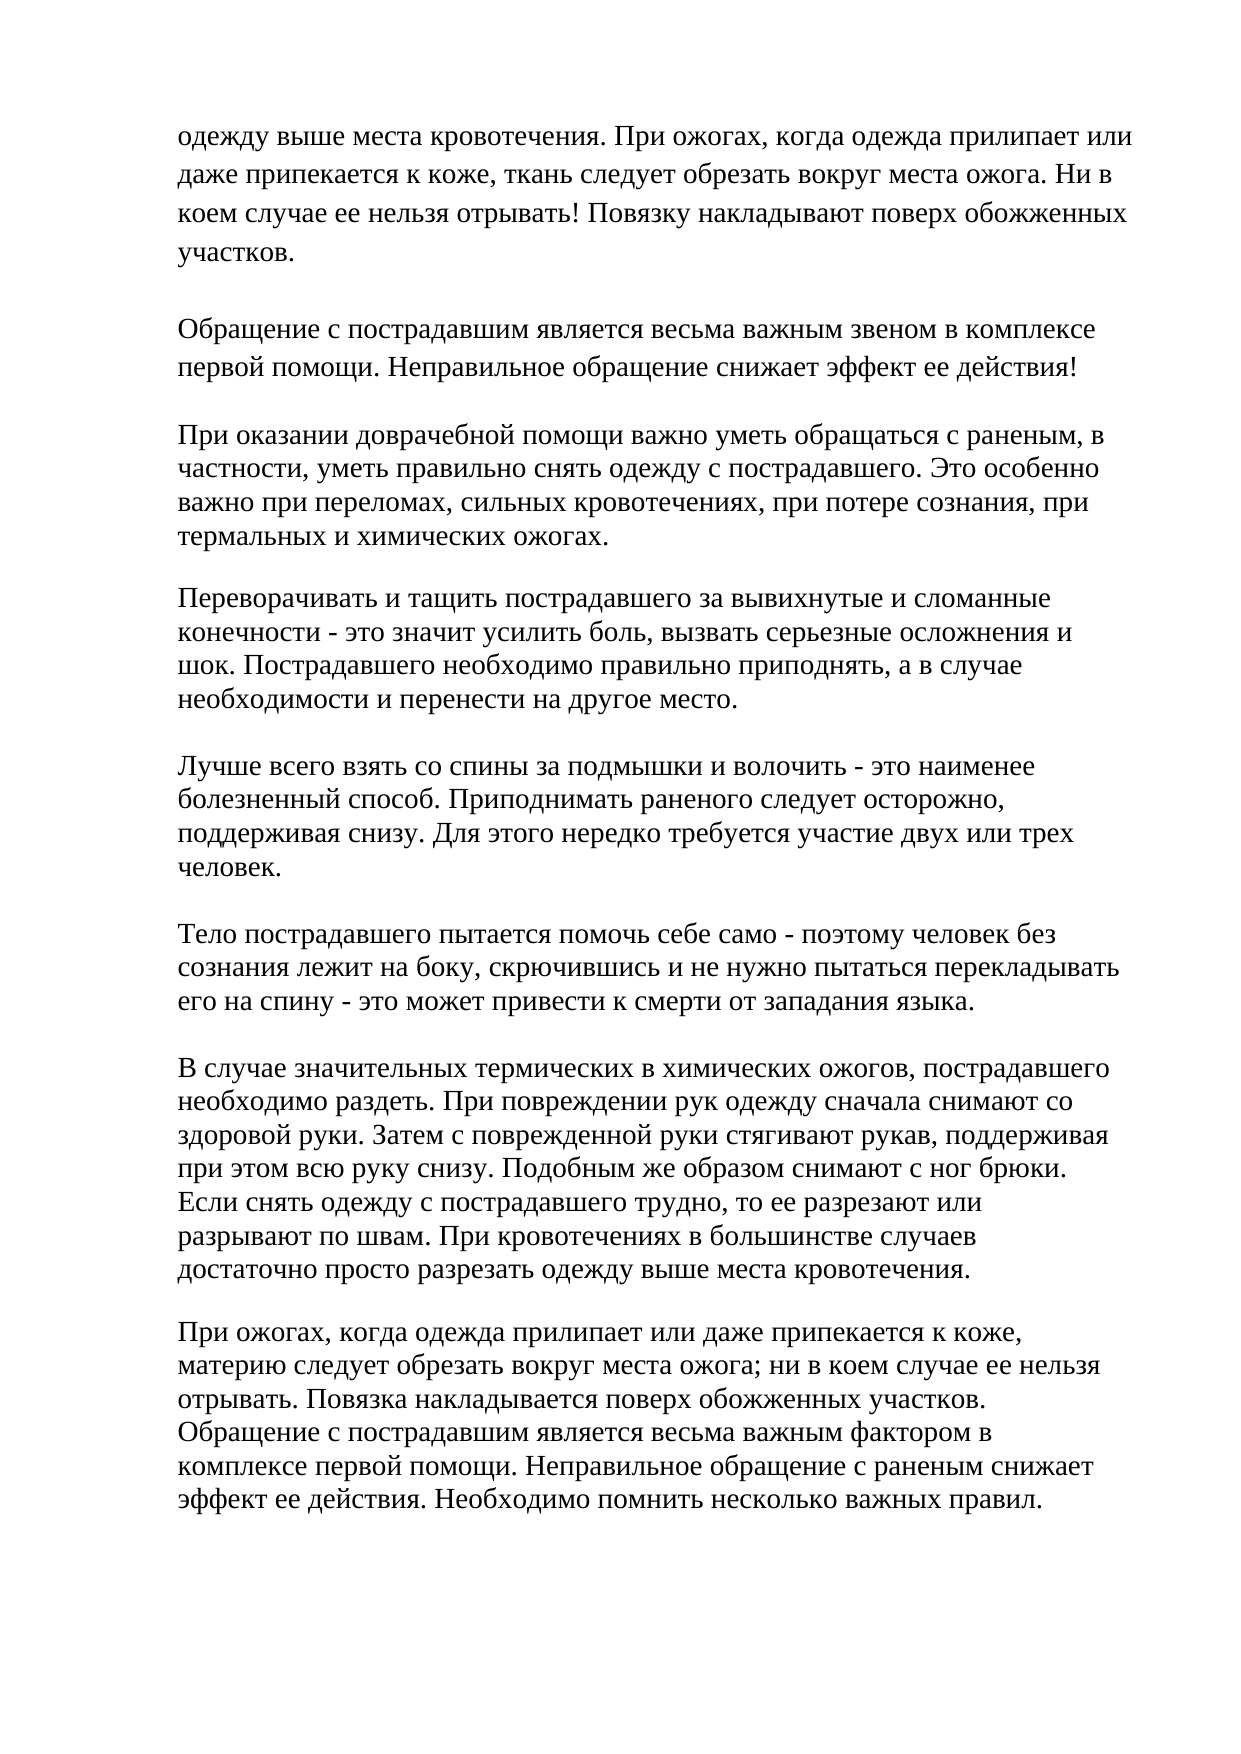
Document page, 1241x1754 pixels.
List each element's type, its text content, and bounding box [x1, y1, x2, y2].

text При ожогах, когда одежда прилипает или даже припекается к коже, материю следует обрезать вокруг места ожога; ни в коем случае ее нельзя отрывать. Повязка накладывается поверх обожженных участков. Обращение с пострадавшим является весьма важным фактором в комплексе первой помощи. Неправильное обращение с раненым снижает эффект ее действия. Необходимо помнить несколько важных правил. [177, 1314, 1120, 1611]
text Переворачивать и тащить пострадавшего за вывихнутые и сломанные конечности - это значит усилить боль, вызвать серьезные осложнения и шок. Пострадавшего необходимо правильно приподнять, а в случае необходимости и перенести на другое место. Лучше всего взять со спины за подмышки и волочить - это наименее болезненный способ. Приподнимать раненого следует осторожно, поддерживая снизу. Для этого нередко требуется участие двух или трех человек. Тело пострадавшего пытается помочь себе само - поэтому человек без сознания лежит на боку, скрючившись и не нужно пытаться перекладывать его на спину - это может привести к смерти от западания языка. В случае значительных термических в химических ожогов, пострадавшего необходимо раздеть. При повреждении рук одежду сначала снимают со здоровой руки. Затем с поврежденной руки стягивают рукав, поддерживая при этом всю руку снизу. Подобным же образом снимают с ног брюки. Если снять одежду с пострадавшего трудно, то ее разрезают или разрывают по швам. При кровотечениях в большинстве случаев достаточно просто разрезать одежду выше места кровотечения. [177, 580, 1120, 1285]
text При оказании доврачебной помощи важно уметь обращаться с раненым, в частности, уметь правильно снять одежду с пострадавшего. Это особенно важно при переломах, сильных кровотечениях, при потере сознания, при термальных и химических ожогах. [177, 417, 1120, 551]
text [177, 118, 1152, 383]
